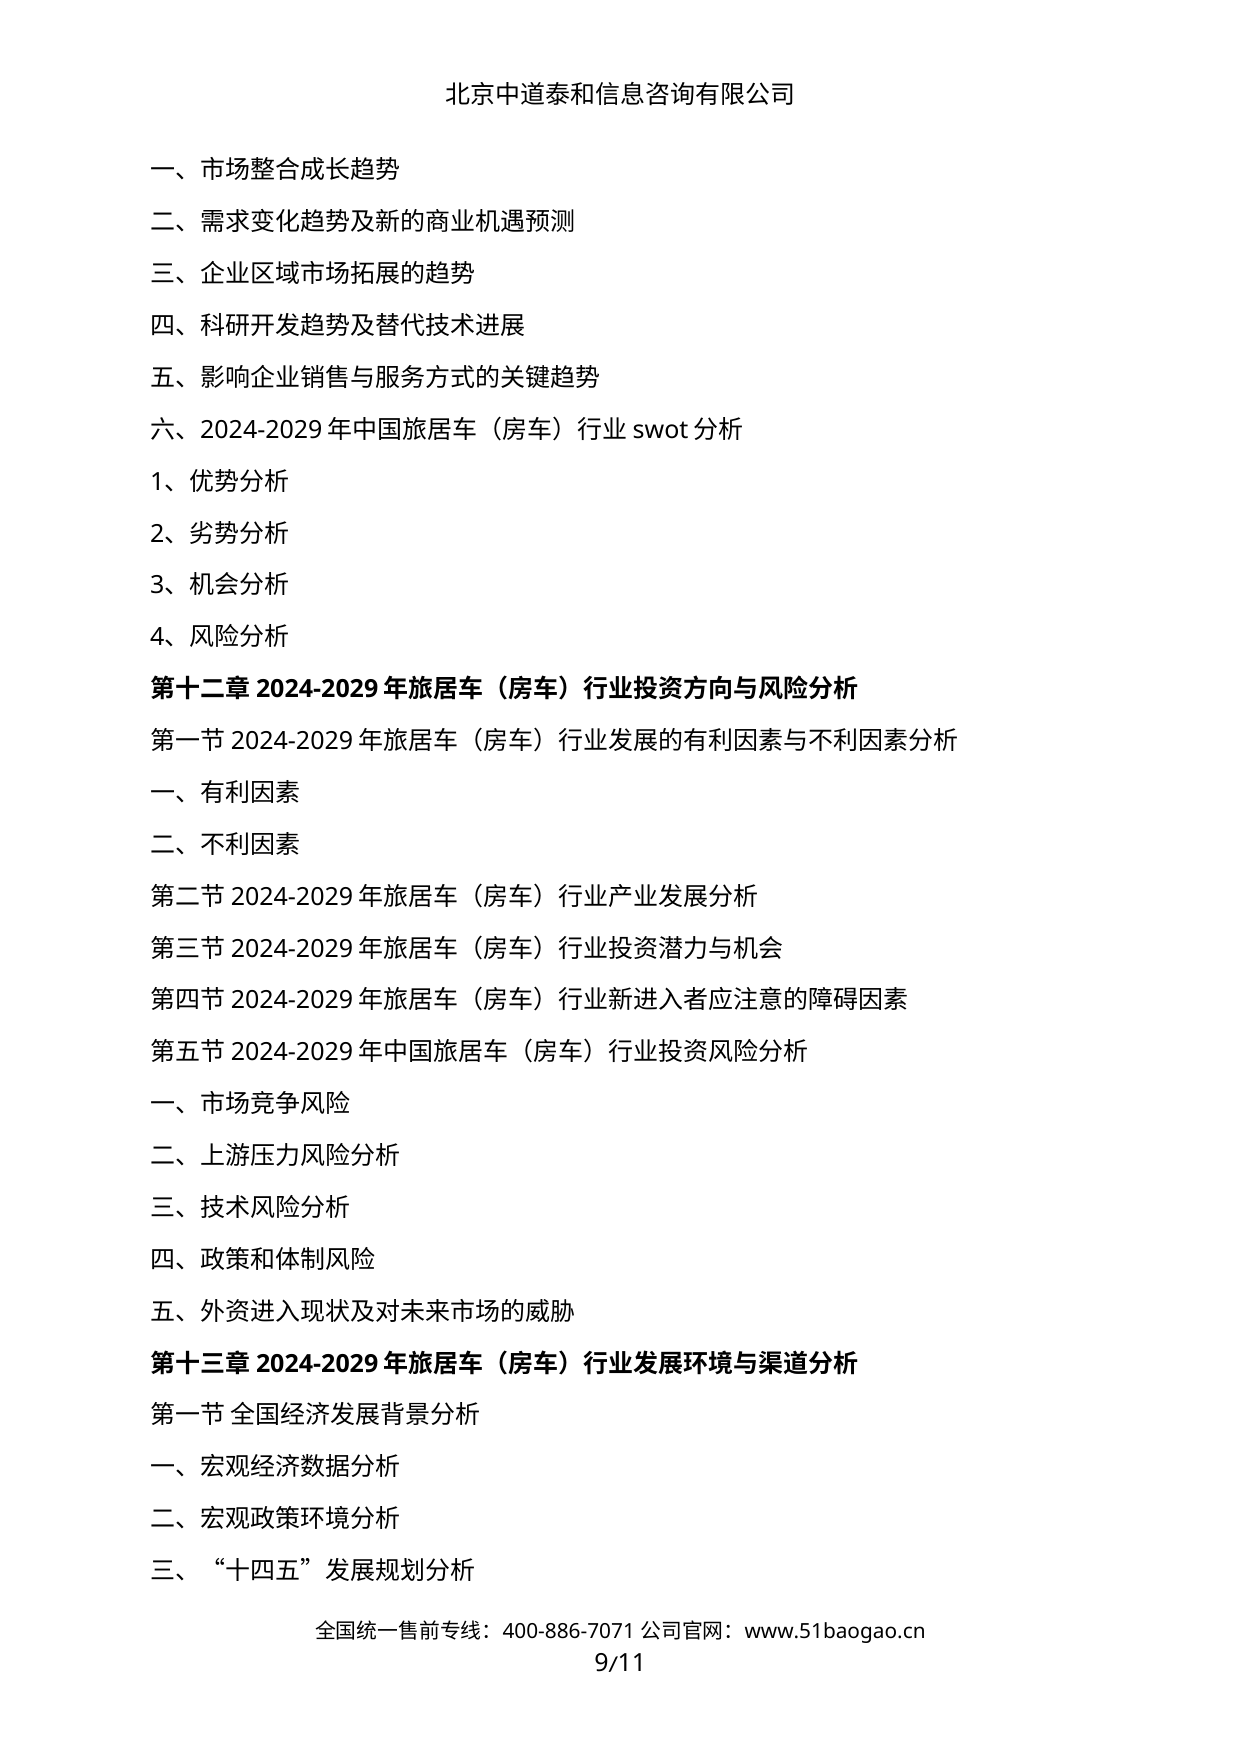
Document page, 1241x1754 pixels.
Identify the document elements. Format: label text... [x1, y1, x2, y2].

text 二、需求变化趋势及新的商业机遇预测 [150, 202, 1090, 238]
text 二、宏观政策环境分析 [150, 1499, 1090, 1535]
text 三、企业区域市场拓展的趋势 [150, 254, 1090, 290]
text 2、劣势分析 [150, 513, 1090, 549]
text 一、市场整合成长趋势 [150, 150, 1090, 186]
text 四、政策和体制风险 [150, 1239, 1090, 1276]
text 三、技术风险分析 [150, 1187, 1090, 1224]
text 第三节 2024-2029年旅居车（房车）行业投资潜力与机会 [150, 928, 1090, 964]
text 第一节 全国经济发展背景分析 [150, 1395, 1090, 1431]
text 第二节 2024-2029年旅居车（房车）行业产业发展分析 [150, 876, 1090, 912]
text 四、科研开发趋势及替代技术进展 [150, 306, 1090, 342]
text 第十三章 2024-2029年旅居车（房车）行业发展环境与渠道分析 [150, 1343, 1090, 1379]
text 第十二章 2024-2029年旅居车（房车）行业投资方向与风险分析 [150, 669, 1090, 705]
text 第一节 2024-2029年旅居车（房车）行业发展的有利因素与不利因素分析 [150, 721, 1090, 757]
text 4、风险分析 [150, 617, 1090, 653]
text 六、2024-2029年中国旅居车（房车）行业swot分析 [150, 409, 1090, 446]
text 一、市场竞争风险 [150, 1084, 1090, 1120]
text 一、有利因素 [150, 772, 1090, 809]
text 二、不利因素 [150, 824, 1090, 861]
text 三、“十四五”发展规划分析 [150, 1551, 1090, 1587]
text 1、优势分析 [150, 461, 1090, 497]
text 第五节 2024-2029年中国旅居车（房车）行业投资风险分析 [150, 1032, 1090, 1068]
text 第四节 2024-2029年旅居车（房车）行业新进入者应注意的障碍因素 [150, 980, 1090, 1016]
text 五、影响企业销售与服务方式的关键趋势 [150, 357, 1090, 394]
text 一、宏观经济数据分析 [150, 1447, 1090, 1483]
text 五、外资进入现状及对未来市场的威胁 [150, 1291, 1090, 1327]
text 二、上游压力风险分析 [150, 1136, 1090, 1172]
text 3、机会分析 [150, 565, 1090, 601]
